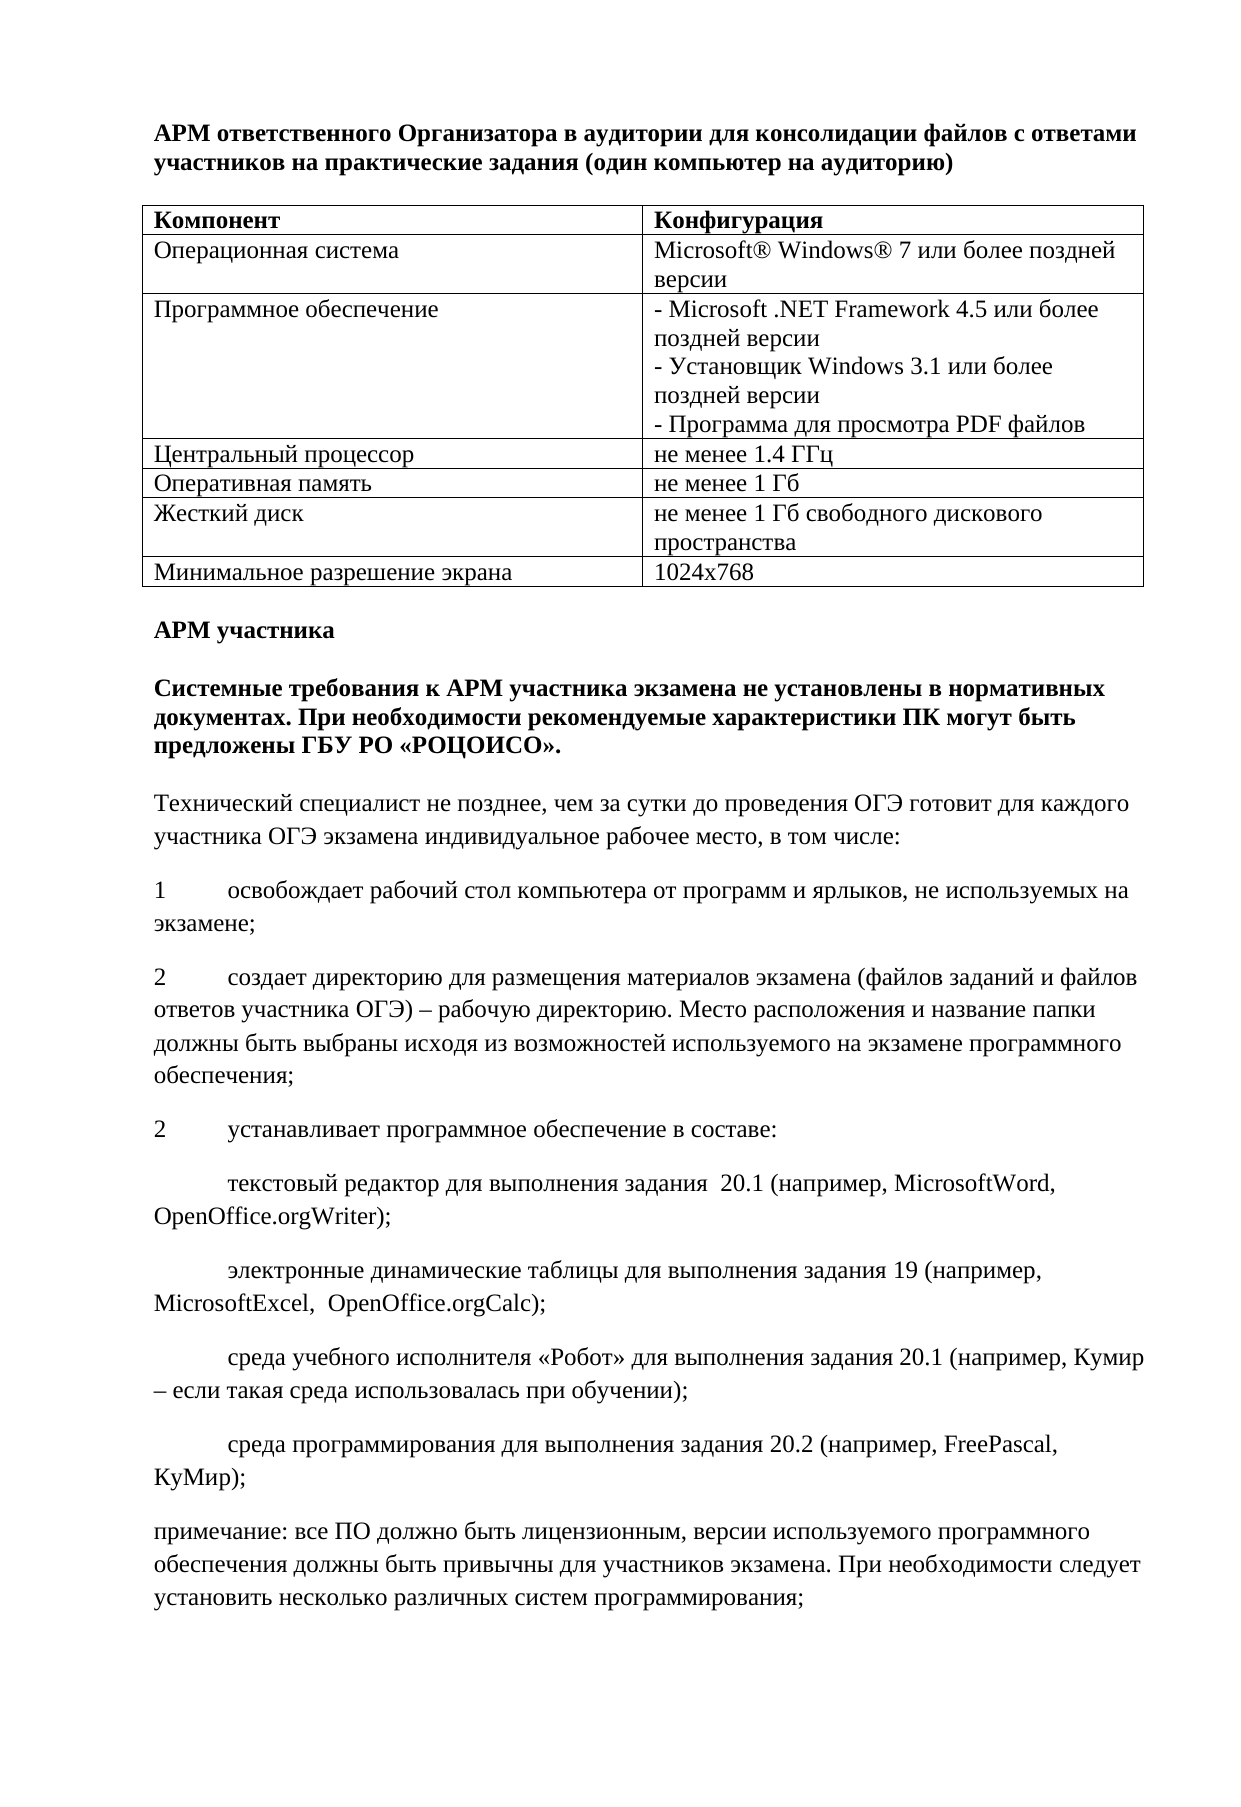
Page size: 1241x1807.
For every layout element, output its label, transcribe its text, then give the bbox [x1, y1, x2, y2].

text АРМ ответственного Организатора в аудитории для консолидации файлов с ответами участников на практические задания (один компьютер на аудиторию) [153, 118, 1146, 176]
text 2 устанавливает программное обеспечение в составе: [153, 1114, 1146, 1143]
table_cell Центральный процессор [143, 439, 642, 467]
table_header Компонент [143, 206, 642, 234]
table_cell Жесткий диск [143, 498, 642, 556]
text АРМ участника [153, 615, 1146, 644]
table_cell не менее 1 Гб свободного дискового пространства [643, 498, 1143, 556]
text 2 создает директорию для размещения материалов экзамена (файлов заданий и файлов ответов участника ОГЭ) – рабочую директорию. Место расположения и название папки должны быть выбраны исходя из возможностей используемого на экзамене программного обеспечения; [153, 962, 1146, 1089]
table_cell Операционная система [143, 235, 642, 293]
text среда программирования для выполнения задания 20.2 (например, FreePascal, КуМир); [153, 1429, 1146, 1491]
table_header Конфигурация [643, 206, 1143, 234]
table_cell Оперативная память [143, 469, 642, 497]
table_cell не менее 1.4 ГГц [643, 439, 1143, 467]
text среда учебного исполнителя «Робот» для выполнения задания 20.1 (например, Кумир – если такая среда использовалась при обучении); [153, 1342, 1146, 1404]
table_cell - Microsoft .NET Framework 4.5 или более поздней версии - Установщик Windows 3.1 или более поздней версии - Программа для просмотра PDF файлов [643, 294, 1143, 438]
table_cell 1024х768 [643, 557, 1143, 586]
text примечание: все ПО должно быть лицензионным, версии используемого программного обеспечения должны быть привычны для участников экзамена. При необходимости следует установить несколько различных систем программирования; [153, 1516, 1146, 1611]
table_cell Microsoft® Windows® 7 или более поздней версии [643, 235, 1143, 293]
text текстовый редактор для выполнения задания 20.1 (например, MicrosoftWord, OpenOffice.orgWriter); [153, 1168, 1146, 1230]
table_cell Минимальное разрешение экрана [143, 557, 642, 586]
table_cell Программное обеспечение [143, 294, 642, 438]
text электронные динамические таблицы для выполнения задания 19 (например, MicrosoftExcel, OpenOffice.orgCalc); [153, 1255, 1146, 1317]
table_cell не менее 1 Гб [643, 469, 1143, 497]
text 1 освобождает рабочий стол компьютера от программ и ярлыков, не используемых на экзамене; [153, 875, 1146, 936]
text Технический специалист не позднее, чем за сутки до проведения ОГЭ готовит для каждого участника ОГЭ экзамена индивидуальное рабочее место, в том числе: [153, 788, 1146, 849]
text Системные требования к АРМ участника экзамена не установлены в нормативных документах. При необходимости рекомендуемые характеристики ПК могут быть предложены ГБУ РО «РОЦОИСО». [153, 673, 1146, 759]
